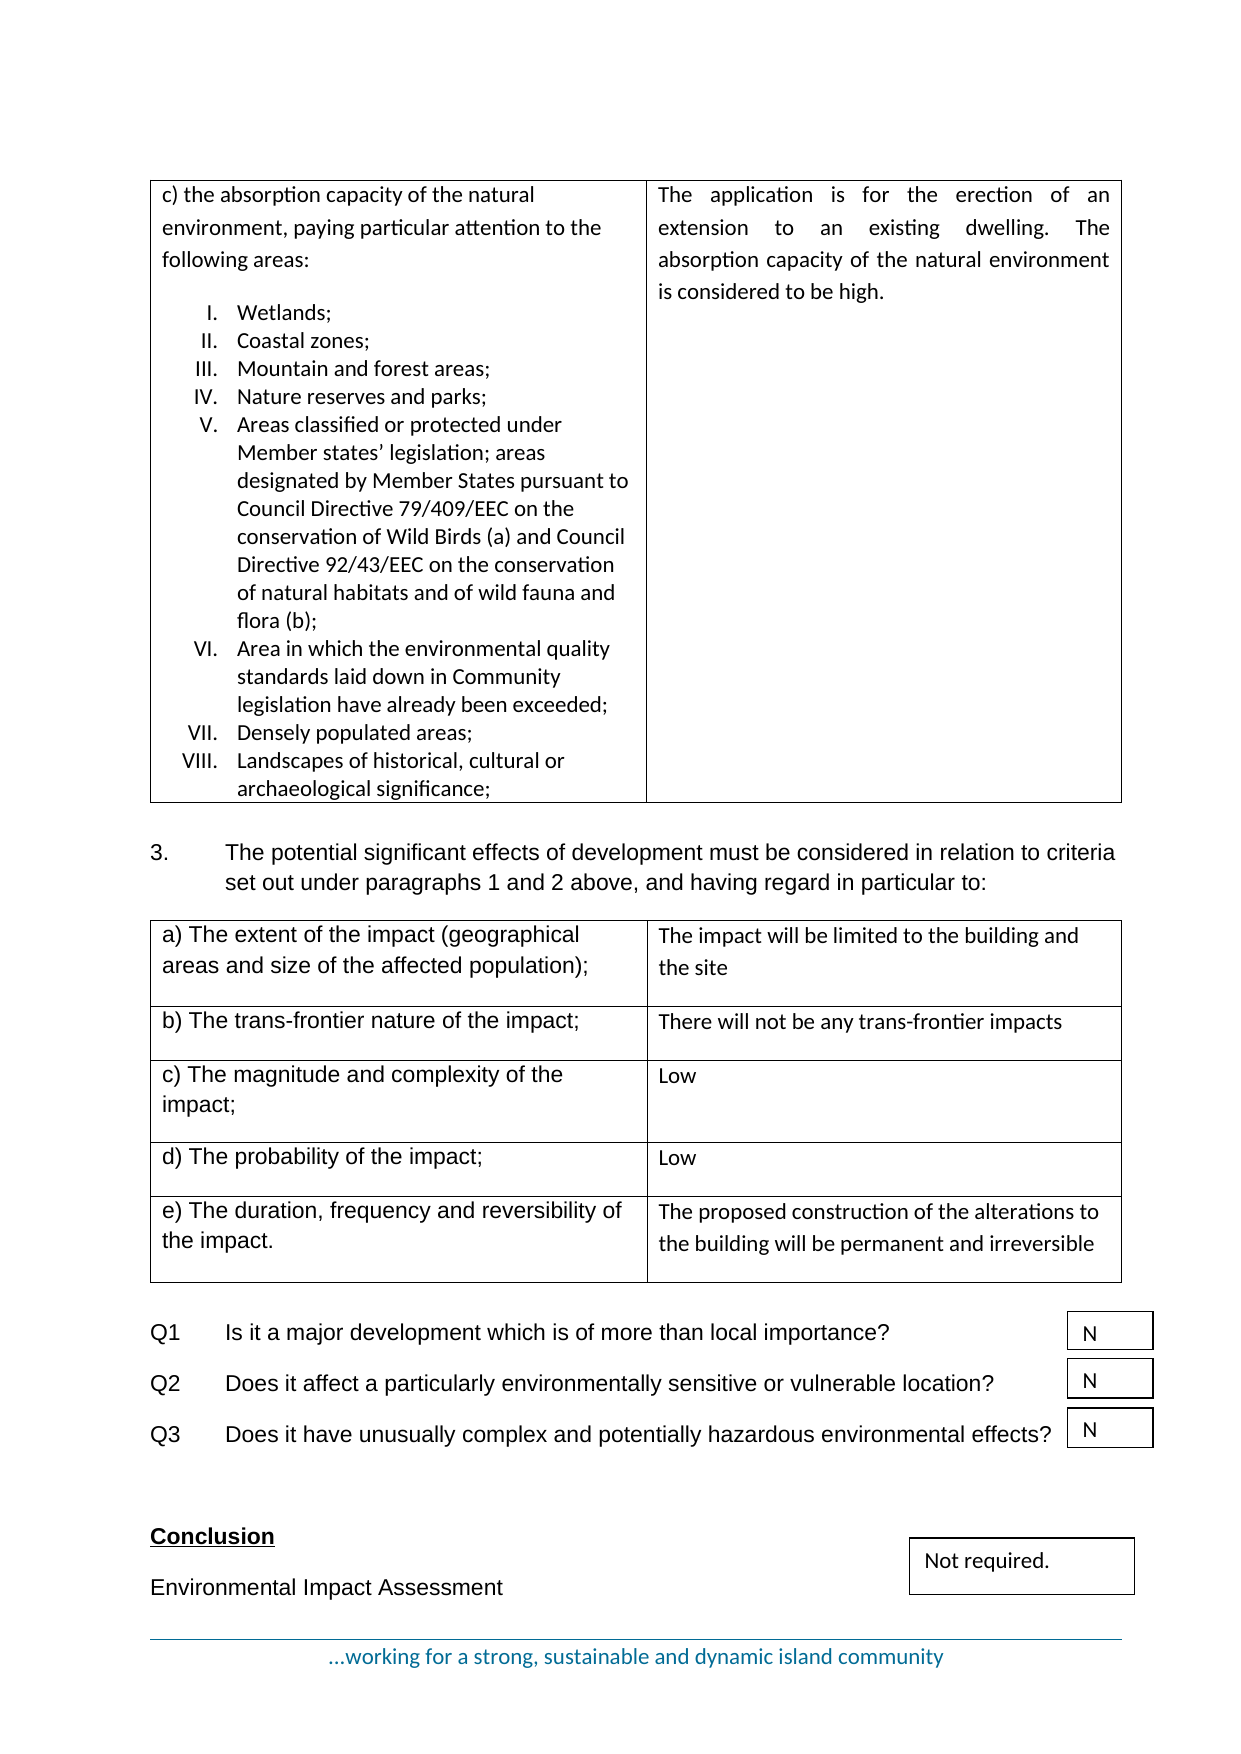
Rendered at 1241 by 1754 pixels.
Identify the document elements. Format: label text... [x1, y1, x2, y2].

table_cell c) the absorption capacity of the natural environment, paying particular attention to the following areas: Wetlands; Coastal zones; Mountain and forest areas; Nature reserves and parks; Areas classified or protected under Member states’ legislation; areas designated by Member States pursuant to Council Directive 79/409/EEC on the conservation of Wild Birds (a) and Council Directive 92/43/EEC on the conservation of natural habitats and of wild fauna and flora (b); Area in which the environmental quality standards laid down in Community legislation have already been exceeded; Densely populated areas; Landscapes of historical, cultural or archaeological significance; [151, 181, 646, 802]
table_header The impact will be limited to the building and the site [648, 921, 1121, 1006]
table_cell The proposed construction of the alterations to the building will be permanent and irreversible [648, 1197, 1121, 1282]
table_cell There will not be any trans-frontier impacts [648, 1007, 1121, 1060]
table_cell c) The magnitude and complexity of the impact; [151, 1061, 647, 1142]
text 3. The potential significant effects of development must be considered in relation to criteria set out under paragraphs 1 and 2 above, and having regard in particular to: [150, 839, 1122, 896]
table_header a) The extent of the impact (geographical areas and size of the affected population); [151, 921, 647, 1006]
text Q3 Does it have unusually complex and potentially hazardous environmental effects? [150, 1421, 1067, 1447]
table_cell The application is for the erection of an extension to an existing dwelling. The absorption capacity of the natural environment is considered to be high. [647, 181, 1121, 802]
text Environmental Impact Assessment [150, 1574, 1122, 1600]
table_cell e) The duration, frequency and reversibility of the impact. [151, 1197, 647, 1282]
table_cell Low [648, 1143, 1121, 1196]
text Q1 Is it a major development which is of more than local importance? [150, 1319, 1067, 1345]
table_cell d) The probability of the impact; [151, 1143, 647, 1196]
table_cell Low [648, 1061, 1121, 1142]
text Q2 Does it affect a particularly environmentally sensitive or vulnerable location? [150, 1370, 1067, 1396]
table_cell b) The trans-frontier nature of the impact; [151, 1007, 647, 1060]
text Conclusion [150, 1523, 1122, 1549]
